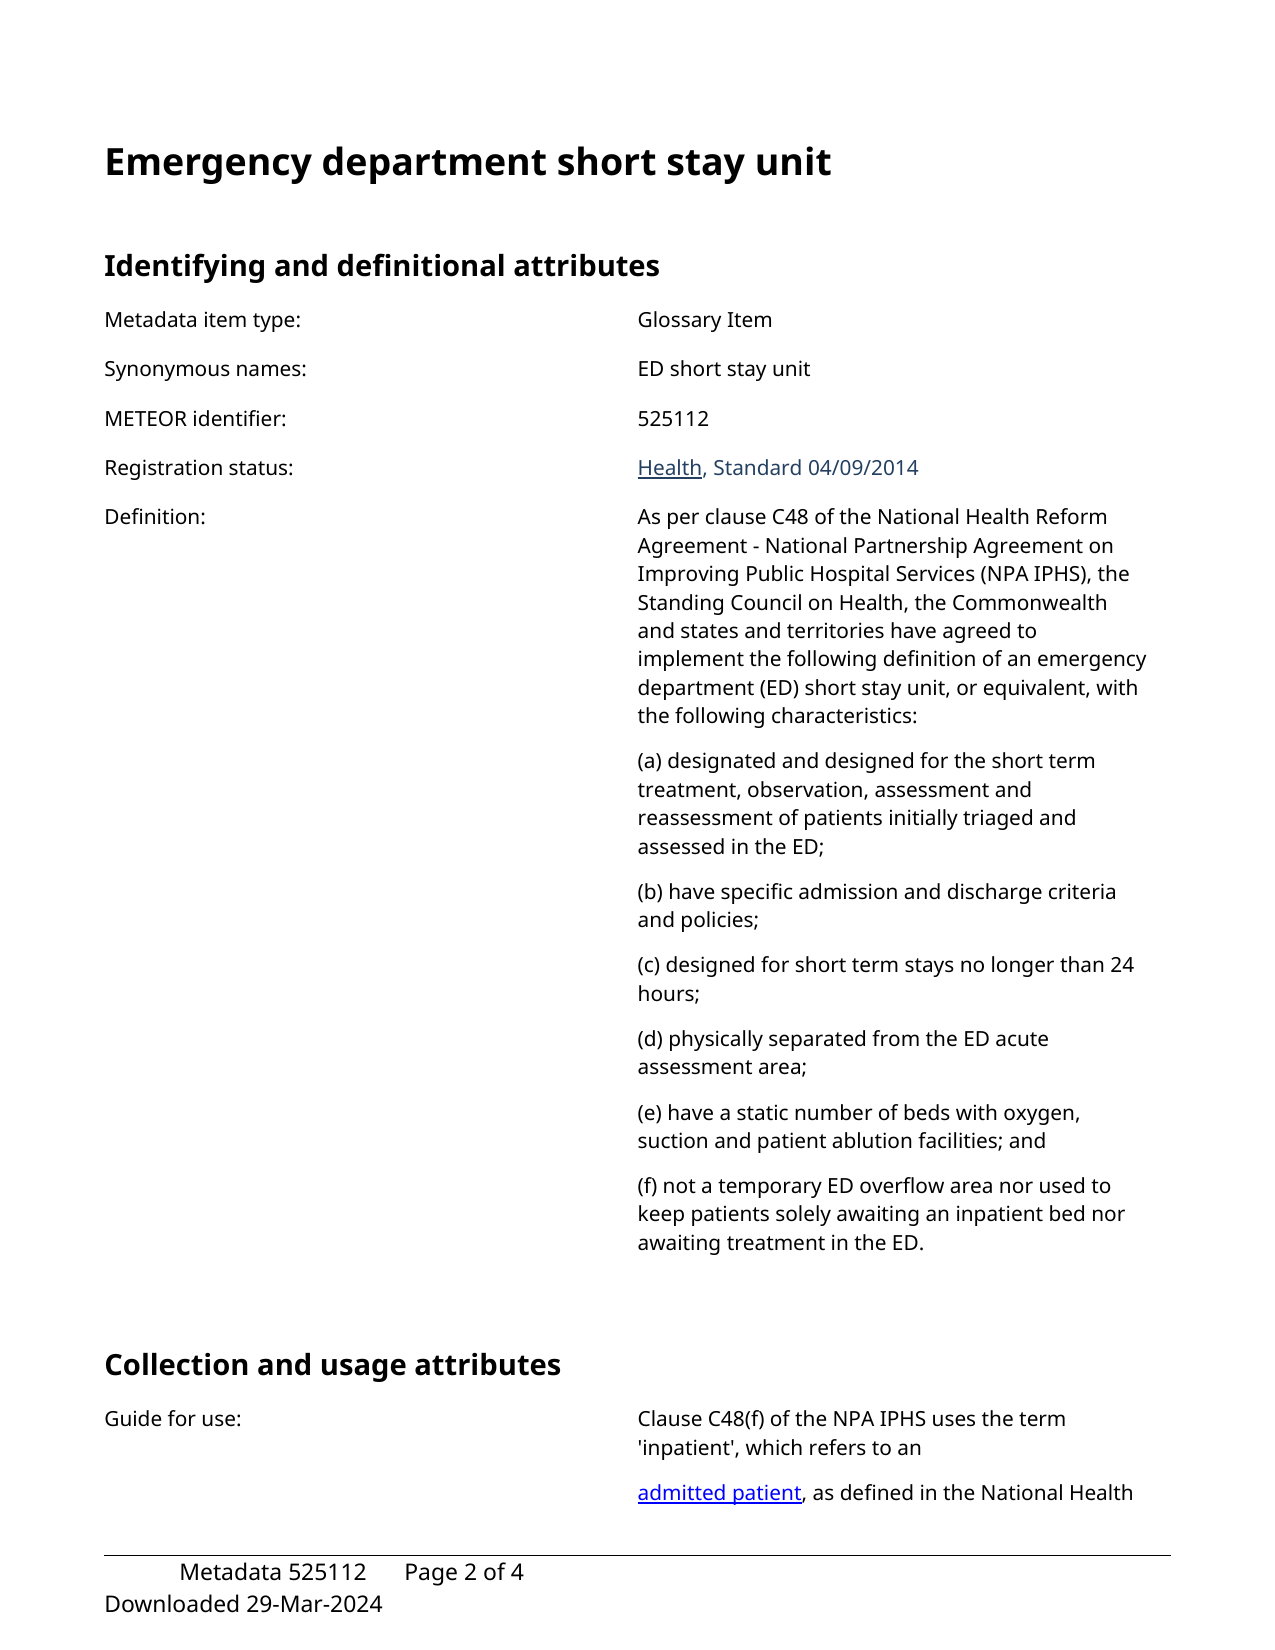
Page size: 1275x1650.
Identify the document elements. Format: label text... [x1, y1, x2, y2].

table_cell Registration status: [93, 443, 626, 492]
table_cell Glossary Item [626, 295, 1159, 344]
subtitle Emergency department short stay unit [104, 135, 1171, 186]
table_cell Metadata item type: [93, 295, 626, 344]
table_cell Guide for use: [93, 1394, 626, 1517]
table_cell Definition: [93, 492, 626, 1267]
table_cell 525112 [626, 394, 1159, 443]
table_header Identifying and definitional attributes [93, 199, 1159, 295]
table_cell As per clause C48 of the National Health Reform Agreement - National Partnership Agreement on Improving Public Hospital Services (NPA IPHS), the Standing Council on Health, the Commonwealth and states and territories have agreed to implement the following definition of an emergency department (ED) short stay unit, or equivalent, with the following characteristics: (a) designated and designed for the short term treatment, observation, assessment and reassessment of patients initially triaged and assessed in the ED; (b) have specific admission and discharge criteria and policies; (c) designed for short term stays no longer than 24 hours; (d) physically separated from the ED acute assessment area; (e) have a static number of beds with oxygen, suction and patient ablution facilities; and (f) not a temporary ED overflow area nor used to keep patients solely awaiting an inpatient bed nor awaiting treatment in the ED. [626, 492, 1159, 1267]
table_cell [626, 1394, 1159, 1517]
table_header Collection and usage attributes [93, 1298, 1159, 1394]
table_cell Health, Standard 04/09/2014 [626, 443, 1159, 492]
table_cell METEOR identifier: [93, 394, 626, 443]
table_cell ED short stay unit [626, 344, 1159, 393]
table_cell Synonymous names: [93, 344, 626, 393]
